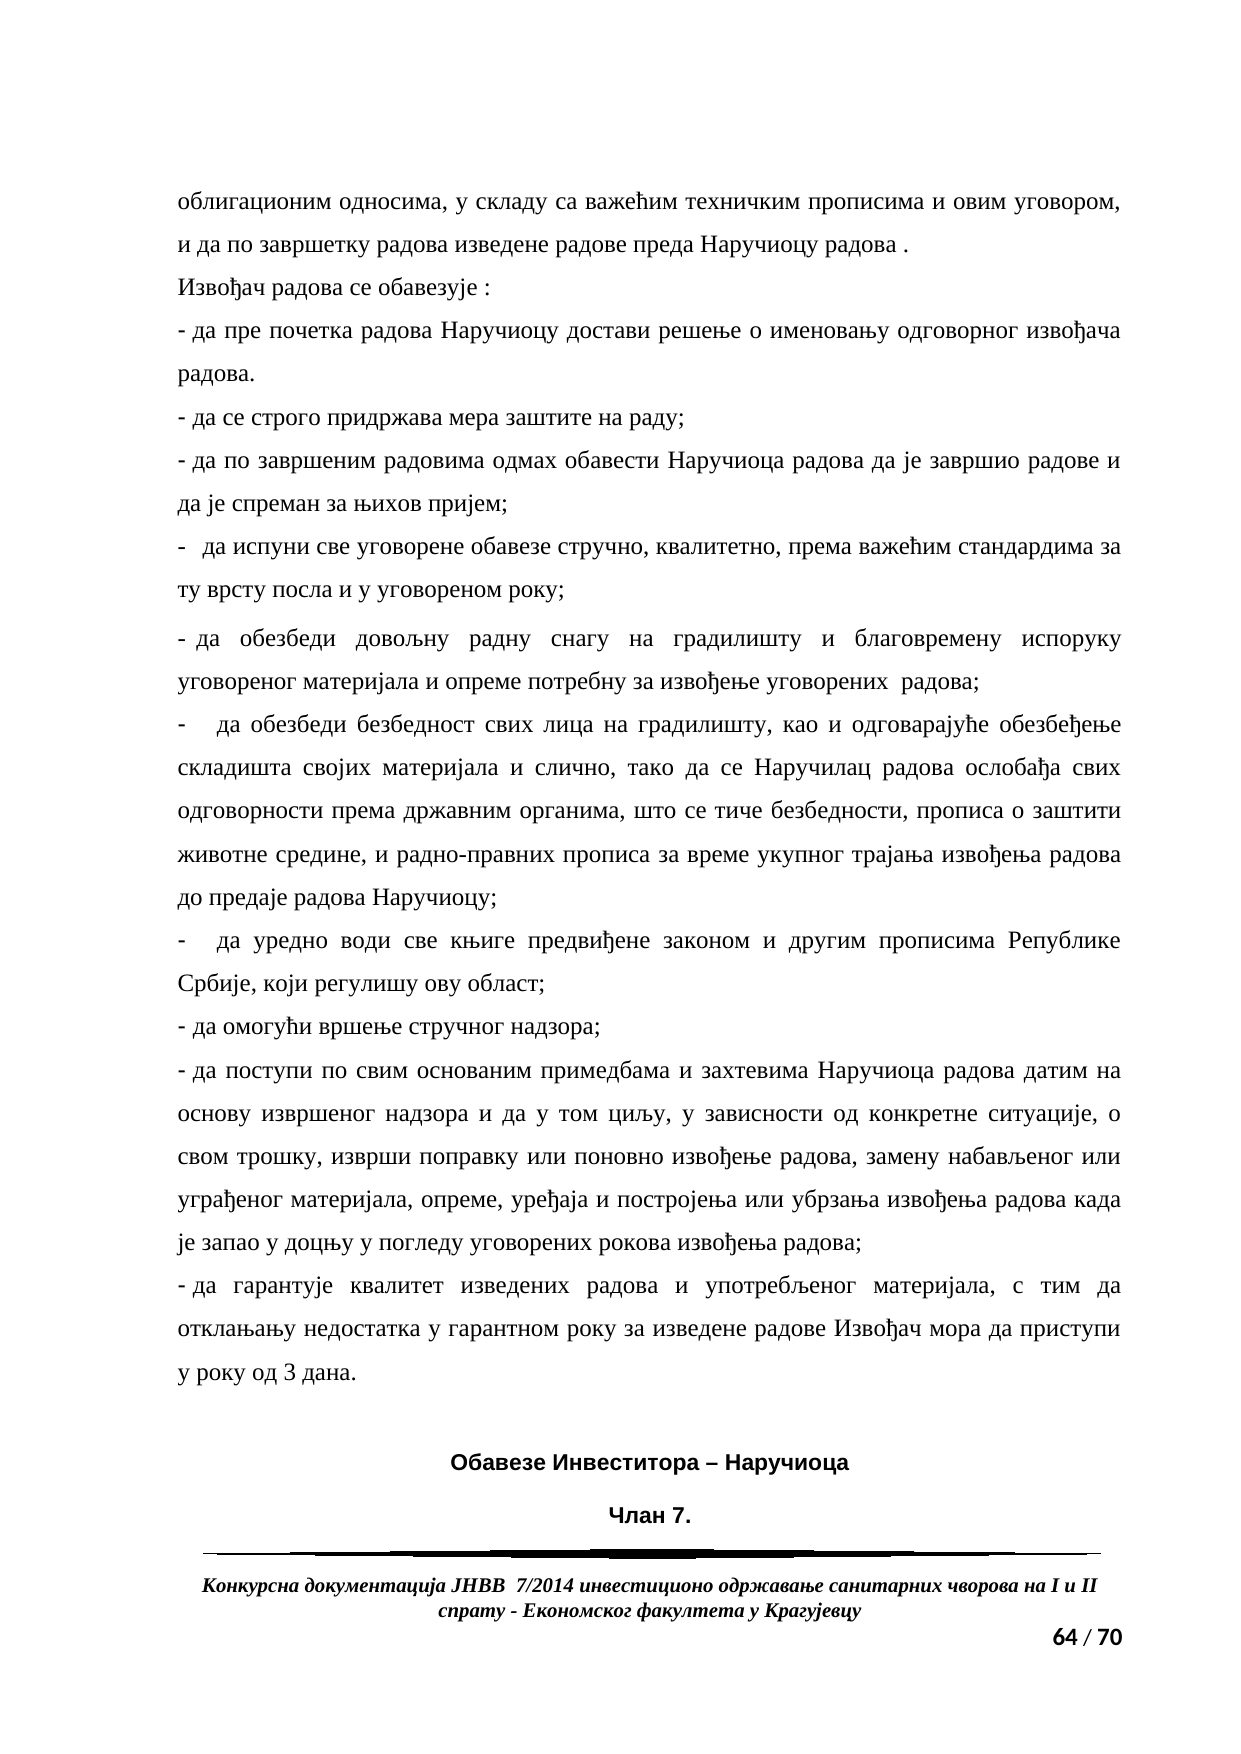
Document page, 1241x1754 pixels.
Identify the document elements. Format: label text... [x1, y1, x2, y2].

list да по завршеним радовима одмах обавести Наручиоца радова да је завршио радове и да је спреман за њихов пријем; [177, 445, 1122, 517]
text Члан 7. [177, 1502, 1122, 1529]
list да омогући вршење стручног надзора; [177, 1011, 1122, 1040]
text Обавезе Инвеститора – Наручиоца [177, 1448, 1122, 1475]
text - да обезбеди довољну радну снагу на градилишту и благовремену испоруку уговореног материјала и опреме потребну за извођење уговорених радова; [177, 623, 1122, 695]
list да поступи по свим основаним примедбама и захтевима Наручиоца радова датим на основу извршеног надзора и да у том циљу, у зависности од конкретне ситуације, о свом трошку, изврши поправку или поновно извођење радова, замену набављеног или уграђеног материјала, опреме, уређаја и постројења или убрзања извођења радова када је запао у доцњу у погледу уговорених рокова извођења радова; [177, 1054, 1122, 1256]
list да обезбеди безбедност свих лица на градилишту, као и одговарајуће обезбеђење складишта својих материјала и слично, тако да се Наручилац радова ослобађа свих одговорности према државним органима, што се тиче безбедности, прописа о заштити животне средине, и радно-правних прописа за време укупног трајања извођења радова до предаје радова Наручиоцу; [177, 709, 1122, 911]
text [177, 186, 1122, 258]
text Извођач радова се обавезује : [177, 272, 1122, 301]
text - да испуни све уговорене обавезе стручно, квалитетно, према важећим стандардима за ту врсту посла и у уговореном року; [177, 531, 1122, 603]
list да се строго придржава мера заштите на раду; [177, 402, 1122, 431]
list да пре почетка радова Наручиоцу достави решење о именовању одговорног извођача радова. [177, 315, 1122, 387]
list да гарантује квалитет изведених радова и употребљеног материјала, с тим да отклањању недостатка у гарантном року за изведене радове Извођач мора да приступи у року од 3 дана. [177, 1270, 1122, 1385]
list да уредно води све књиге предвиђене законом и другим прописима Републике Србије, који регулишу ову област; [177, 925, 1122, 997]
